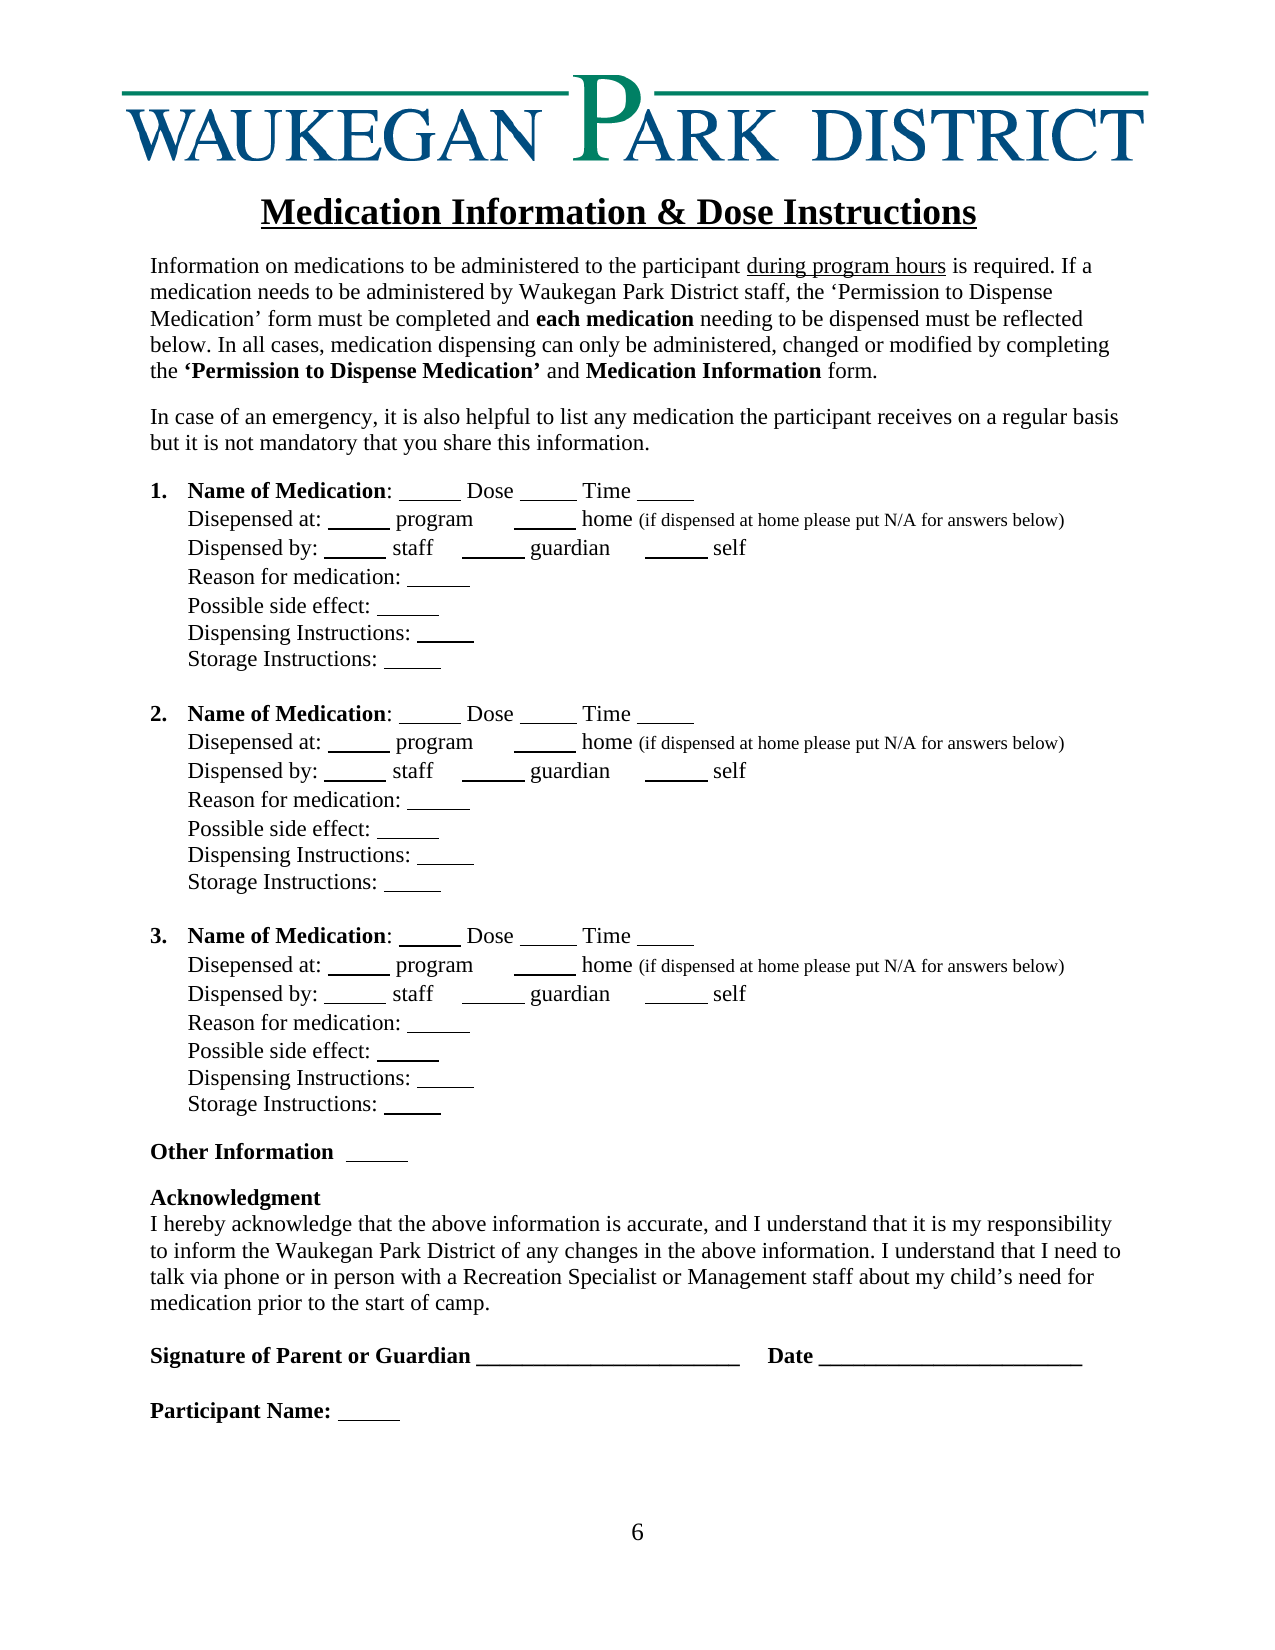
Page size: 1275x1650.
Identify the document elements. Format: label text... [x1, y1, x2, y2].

text Storage Instructions: [150, 868, 1125, 894]
text Reason for medication: [150, 784, 1087, 813]
text Dispensed by: staff guardian self [150, 532, 1087, 561]
text In case of an emergency, it is also helpful to list any medication the participant receives on a regular basis but it is not mandatory that you share this information. [150, 403, 1125, 456]
text Reason for medication: [150, 561, 1087, 590]
text Signature of Parent or Guardian _______________________ Date _______________________ [150, 1342, 1125, 1368]
text Disepensed at: program home (if dispensed at home please put N/A for answers below) [150, 503, 1087, 532]
text I hereby acknowledge that the above information is accurate, and I understand that it is my responsibility to inform the Waukegan Park District of any changes in the above information. I understand that I need to talk via phone or in person with a Recreation Specialist or Management staff about my child’s need for medication prior to the start of camp. [150, 1210, 1125, 1316]
text Medication Information & Dose Instructions [150, 190, 1087, 233]
list Name of Medication: Dose Time [150, 920, 1087, 949]
text Dispensing Instructions: [150, 618, 1125, 645]
text Participant Name: [150, 1395, 1050, 1423]
text Disepensed at: program home (if dispensed at home please put N/A for answers below) [150, 949, 1087, 978]
text Possible side effect: [150, 1035, 1087, 1064]
text Storage Instructions: [150, 1091, 1125, 1117]
list Name of Medication: Dose Time [150, 475, 1087, 503]
text Dispensed by: staff guardian self [150, 978, 1087, 1007]
list Name of Medication: Dose Time [150, 698, 1087, 726]
text Dispensed by: staff guardian self [150, 755, 1087, 784]
text Disepensed at: program home (if dispensed at home please put N/A for answers below) [150, 726, 1087, 755]
text Storage Instructions: [150, 645, 1125, 671]
picture [121, 75, 1149, 161]
text Dispensing Instructions: [150, 1064, 1125, 1091]
text Acknowledgment [150, 1184, 1087, 1210]
text Possible side effect: [150, 590, 1087, 618]
text Dispensing Instructions: [150, 841, 1125, 868]
text Possible side effect: [150, 813, 1087, 841]
text Information on medications to be administered to the participant during program hours is required. If a medication needs to be administered by Waukegan Park District staff, the ‘Permission to Dispense Medication’ form must be completed and each medication needing to be dispensed must be reflected below. In all cases, medication dispensing can only be administered, changed or modified by completing the ‘Permission to Dispense Medication’ and Medication Information form. [150, 252, 1125, 384]
text Other Information [150, 1136, 1087, 1165]
text Reason for medication: [150, 1007, 1087, 1035]
